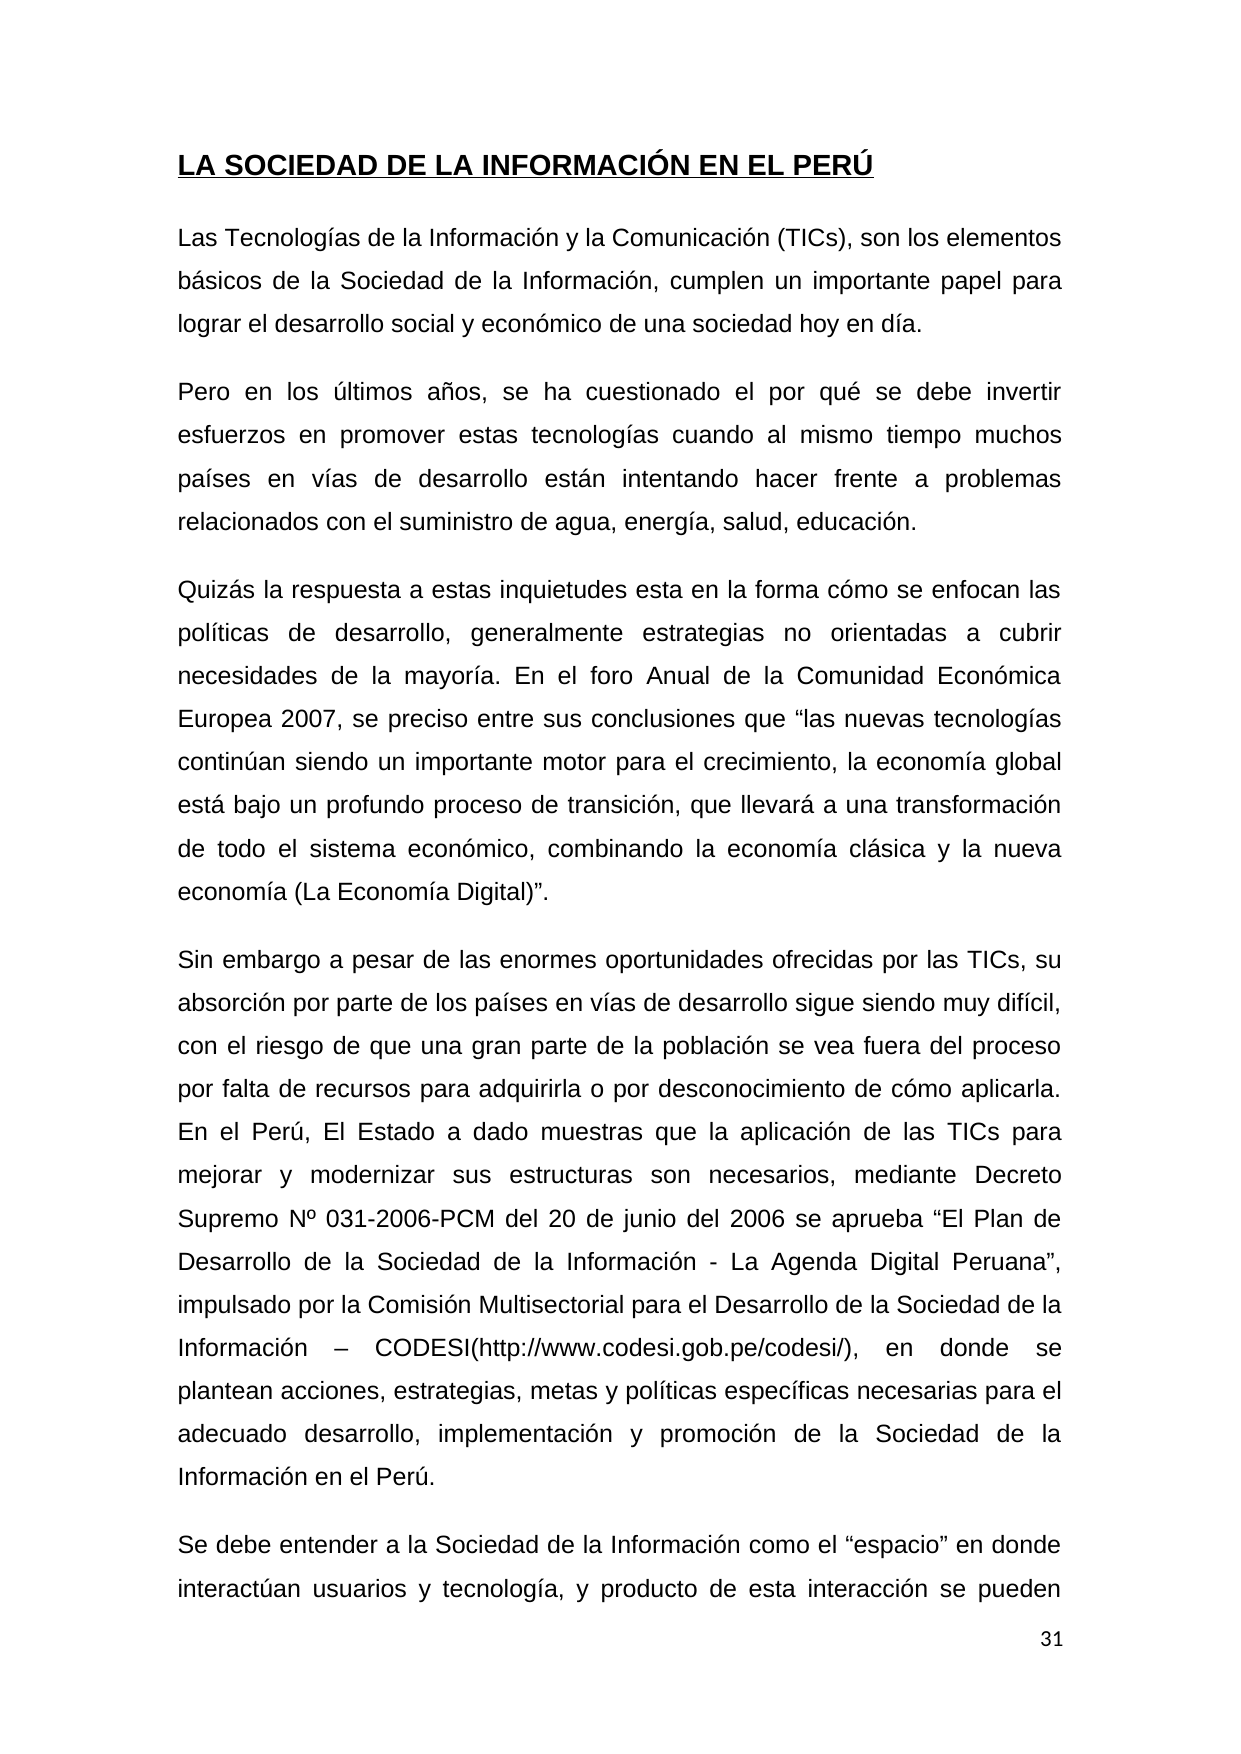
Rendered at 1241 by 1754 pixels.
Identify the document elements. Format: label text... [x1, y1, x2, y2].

text Las Tecnologías de la Información y la Comunicación (TICs), son los elementos básicos de la Sociedad de la Información, cumplen un importante papel para lograr el desarrollo social y económico de una sociedad hoy en día. [177, 223, 1063, 338]
text Sin embargo a pesar de las enormes oportunidades ofrecidas por las TICs, su absorción por parte de los países en vías de desarrollo sigue siendo muy difícil, con el riesgo de que una gran parte de la población se vea fuera del proceso por falta de recursos para adquirirla o por desconocimiento de cómo aplicarla. En el Perú, El Estado a dado muestras que la aplicación de las TICs para mejorar y modernizar sus estructuras son necesarios, mediante Decreto Supremo Nº 031-2006-PCM del 20 de junio del 2006 se aprueba “El Plan de Desarrollo de la Sociedad de la Información - La Agenda Digital Peruana”, impulsado por la Comisión Multisectorial para el Desarrollo de la Sociedad de la Información – CODESI(http://www.codesi.gob.pe/codesi/), en donde se plantean acciones, estrategias, metas y políticas específicas necesarias para el adecuado desarrollo, implementación y promoción de la Sociedad de la Información en el Perú. [177, 945, 1063, 1491]
subtitle LA SOCIEDAD DE LA INFORMACIÓN EN EL PERÚ [177, 148, 1063, 181]
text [177, 1530, 1063, 1602]
text Pero en los últimos años, se ha cuestionado el por qué se debe invertir esfuerzos en promover estas tecnologías cuando al mismo tiempo muchos países en vías de desarrollo están intentando hacer frente a problemas relacionados con el suministro de agua, energía, salud, educación. [177, 377, 1063, 535]
text Quizás la respuesta a estas inquietudes esta en la forma cómo se enfocan las políticas de desarrollo, generalmente estrategias no orientadas a cubrir necesidades de la mayoría. En el foro Anual de la Comunidad Económica Europea 2007, se preciso entre sus conclusiones que “las nuevas tecnologías continúan siendo un importante motor para el crecimiento, la economía global está bajo un profundo proceso de transición, que llevará a una transformación de todo el sistema económico, combinando la economía clásica y la nueva economía (La Economía Digital)”. [177, 575, 1063, 905]
